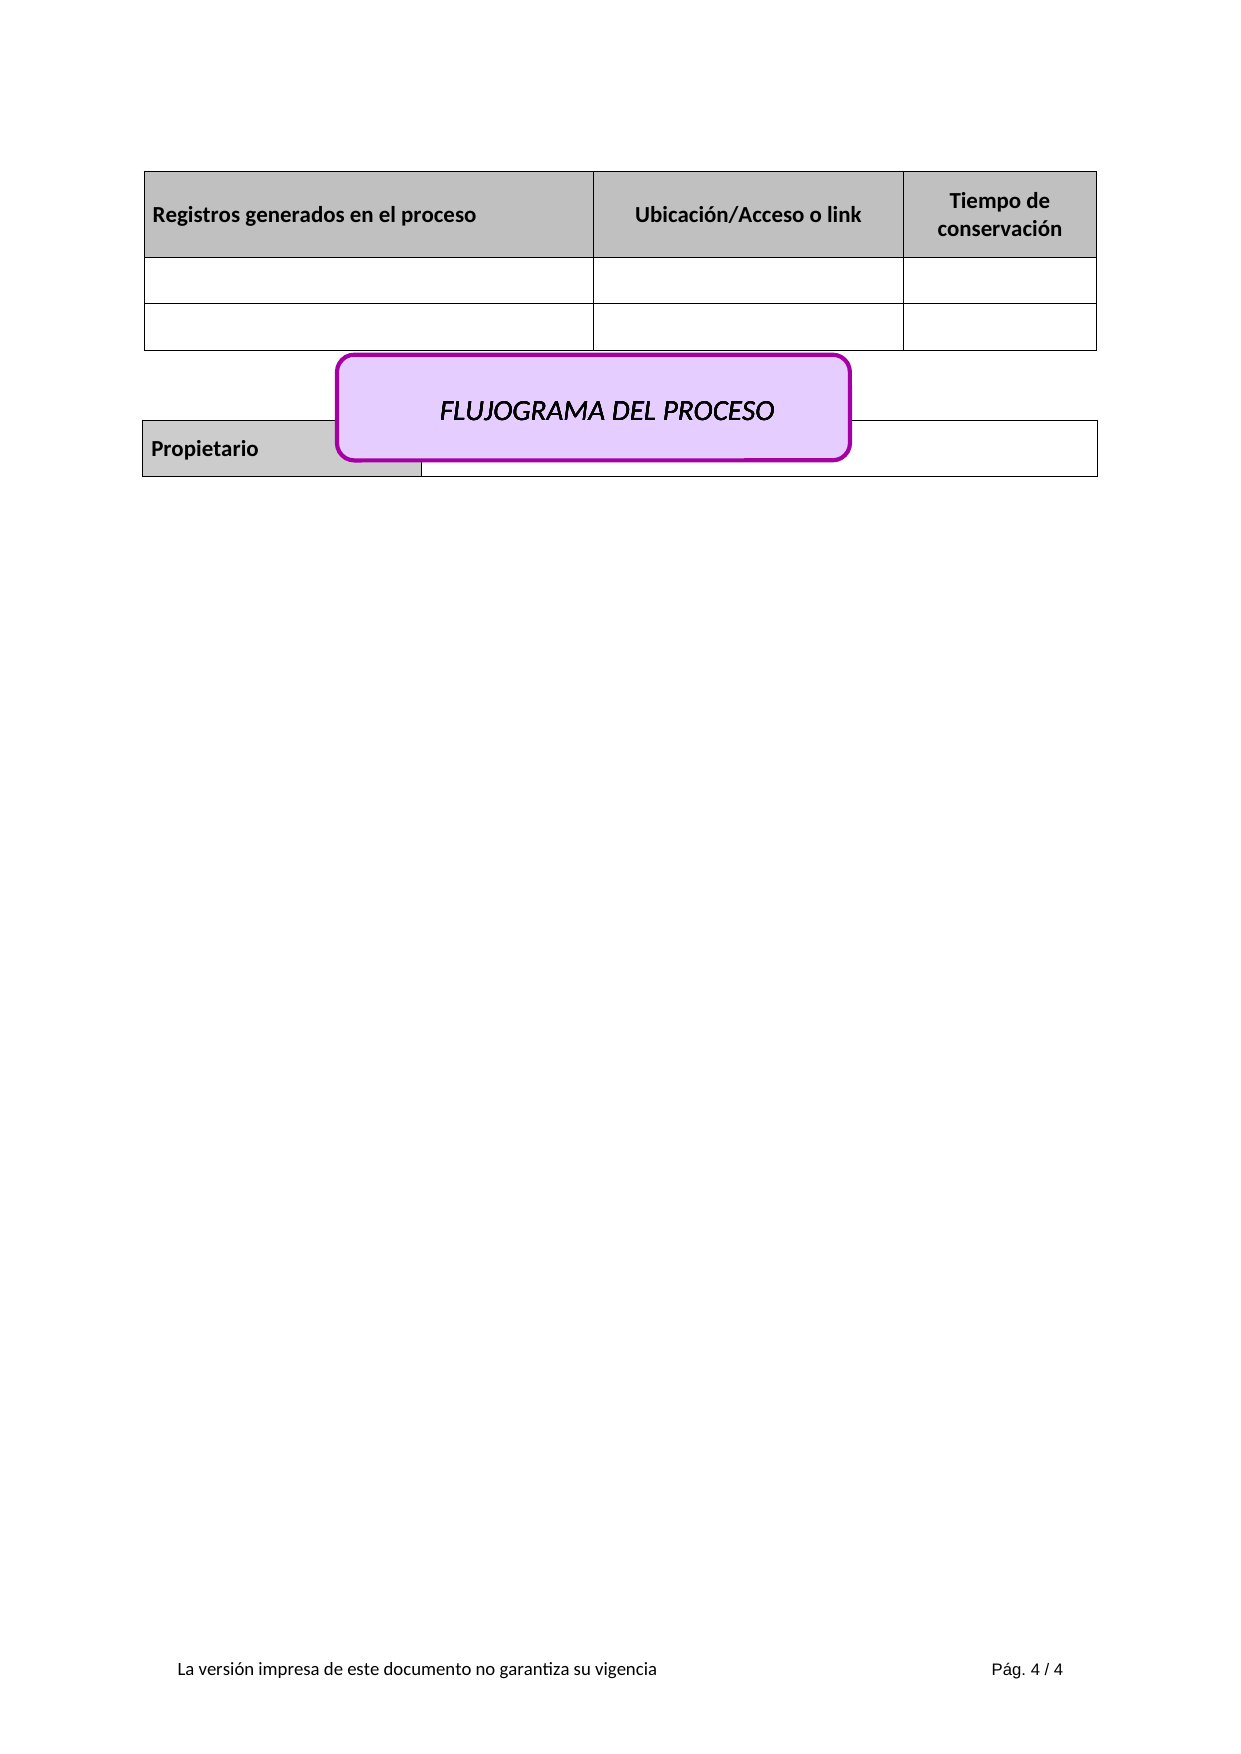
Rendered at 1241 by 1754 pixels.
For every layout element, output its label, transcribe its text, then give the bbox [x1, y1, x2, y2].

table_header [422, 421, 1097, 476]
table_cell [594, 258, 903, 303]
table_header Ubicación/Acceso o link [594, 172, 903, 257]
table_cell [145, 304, 593, 350]
table_header Propietario [143, 421, 421, 476]
table_cell [904, 304, 1096, 350]
table_header Tiempo de conservación [904, 172, 1096, 257]
table_cell [145, 258, 593, 303]
table_cell [594, 304, 903, 350]
table_cell [904, 258, 1096, 303]
table_header Registros generados en el proceso [145, 172, 593, 257]
